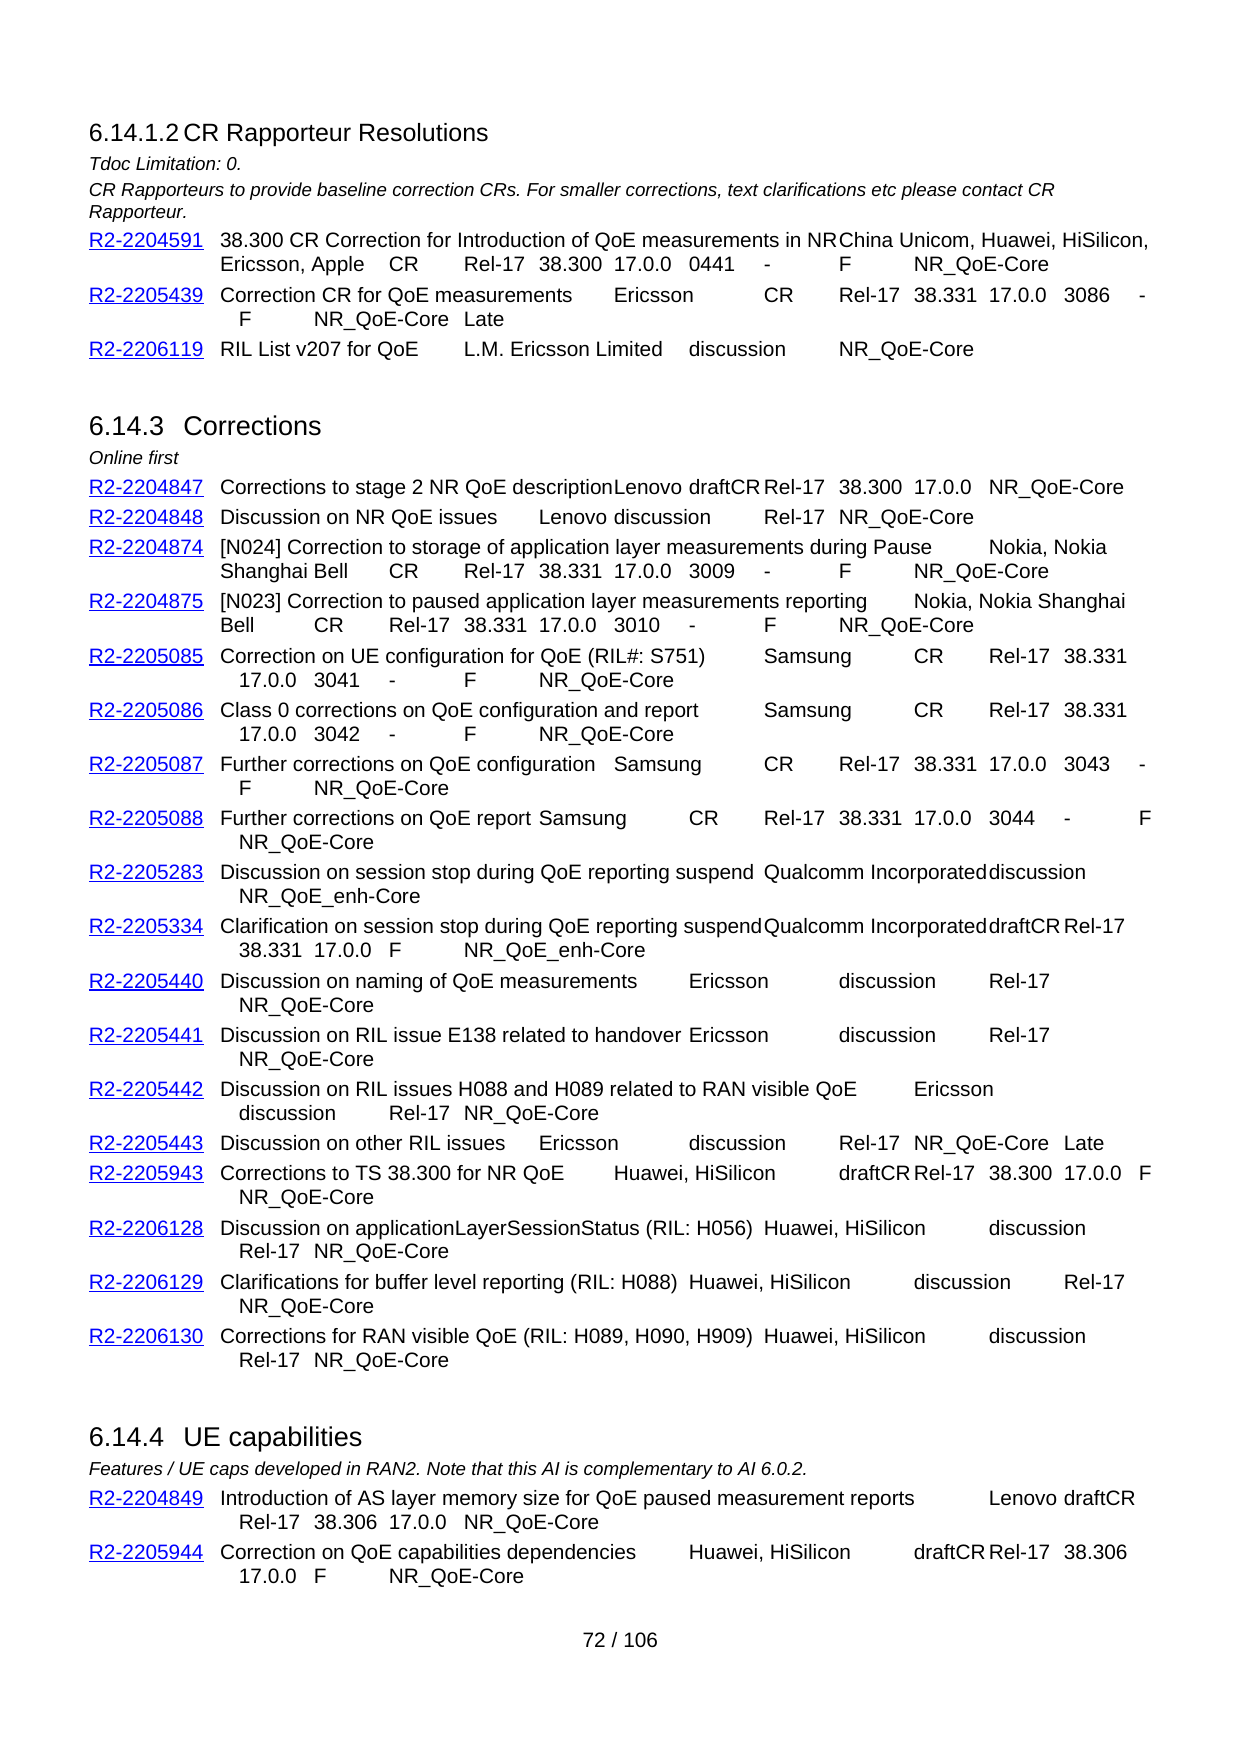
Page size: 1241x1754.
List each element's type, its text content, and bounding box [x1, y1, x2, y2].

title R2-2205086 Class 0 corrections on QoE configuration and report Samsung CR Rel-17 38.331 17.0.0 3042 - F NR_QoE-Core [89, 698, 1152, 746]
title R2-2204874 [N024] Correction to storage of application layer measurements during Pause Nokia, Nokia Shanghai Bell CR Rel-17 38.331 17.0.0 3009 - F NR_QoE-Core [89, 535, 1152, 583]
subtitle 6.14.4 UE capabilities [89, 1421, 1152, 1452]
title R2-2206128 Discussion on applicationLayerSessionStatus (RIL: H056) Huawei, HiSilicon discussion Rel-17 NR_QoE-Core [89, 1215, 1152, 1263]
text Features / UE caps developed in RAN2. Note that this AI is complementary to AI 6.0.2. [89, 1458, 1152, 1480]
text Online first [89, 447, 1152, 468]
title R2-2204875 [N023] Correction to paused application layer measurements reporting Nokia, Nokia Shanghai Bell CR Rel-17 38.331 17.0.0 3010 - F NR_QoE-Core [89, 589, 1152, 637]
title R2-2204849 Introduction of AS layer memory size for QoE paused measurement reports Lenovo draftCR Rel-17 38.306 17.0.0 NR_QoE-Core [89, 1486, 1152, 1534]
title R2-2205441 Discussion on RIL issue E138 related to handover Ericsson discussion Rel-17 NR_QoE-Core [89, 1023, 1152, 1071]
title R2-2205944 Correction on QoE capabilities dependencies Huawei, HiSilicon draftCR Rel-17 38.306 17.0.0 F NR_QoE-Core [89, 1540, 1152, 1588]
title R2-2204591 38.300 CR Correction for Introduction of QoE measurements in NR China Unicom, Huawei, HiSilicon, Ericsson, Apple CR Rel-17 38.300 17.0.0 0441 - F NR_QoE-Core [89, 228, 1152, 276]
title R2-2205443 Discussion on other RIL issues Ericsson discussion Rel-17 NR_QoE-Core Late [89, 1131, 1152, 1155]
subtitle 6.14.1.2 CR Rapporteur Resolutions [89, 118, 1152, 147]
title R2-2205088 Further corrections on QoE report Samsung CR Rel-17 38.331 17.0.0 3044 - F NR_QoE-Core [89, 806, 1152, 854]
subtitle 6.14.3 Corrections [89, 409, 1152, 441]
title R2-2206129 Clarifications for buffer level reporting (RIL: H088) Huawei, HiSilicon discussion Rel-17 NR_QoE-Core [89, 1269, 1152, 1317]
title R2-2204847 Corrections to stage 2 NR QoE description Lenovo draftCR Rel-17 38.300 17.0.0 NR_QoE-Core [89, 475, 1152, 499]
title R2-2205334 Clarification on session stop during QoE reporting suspend Qualcomm Incorporated draftCR Rel-17 38.331 17.0.0 F NR_QoE_enh-Core [89, 914, 1152, 962]
text Tdoc Limitation: 0. [89, 153, 1152, 175]
title R2-2205440 Discussion on naming of QoE measurements Ericsson discussion Rel-17 NR_QoE-Core [89, 968, 1152, 1016]
title R2-2205439 Correction CR for QoE measurements Ericsson CR Rel-17 38.331 17.0.0 3086 - F NR_QoE-Core Late [89, 282, 1152, 330]
title R2-2205943 Corrections to TS 38.300 for NR QoE Huawei, HiSilicon draftCR Rel-17 38.300 17.0.0 F NR_QoE-Core [89, 1161, 1152, 1209]
title R2-2204848 Discussion on NR QoE issues Lenovo discussion Rel-17 NR_QoE-Core [89, 505, 1152, 529]
title R2-2205442 Discussion on RIL issues H088 and H089 related to RAN visible QoE Ericsson discussion Rel-17 NR_QoE-Core [89, 1077, 1152, 1125]
title R2-2206119 RIL List v207 for QoE L.M. Ericsson Limited discussion NR_QoE-Core [89, 337, 1152, 361]
title R2-2205087 Further corrections on QoE configuration Samsung CR Rel-17 38.331 17.0.0 3043 - F NR_QoE-Core [89, 752, 1152, 800]
title R2-2205085 Correction on UE configuration for QoE (RIL#: S751) Samsung CR Rel-17 38.331 17.0.0 3041 - F NR_QoE-Core [89, 643, 1152, 691]
title R2-2205283 Discussion on session stop during QoE reporting suspend Qualcomm Incorporated discussion NR_QoE_enh-Core [89, 860, 1152, 908]
text CR Rapporteurs to provide baseline correction CRs. For smaller corrections, text clarifications etc please contact CR Rapporteur. [89, 179, 1152, 222]
title R2-2206130 Corrections for RAN visible QoE (RIL: H089, H090, H909) Huawei, HiSilicon discussion Rel-17 NR_QoE-Core [89, 1324, 1152, 1372]
